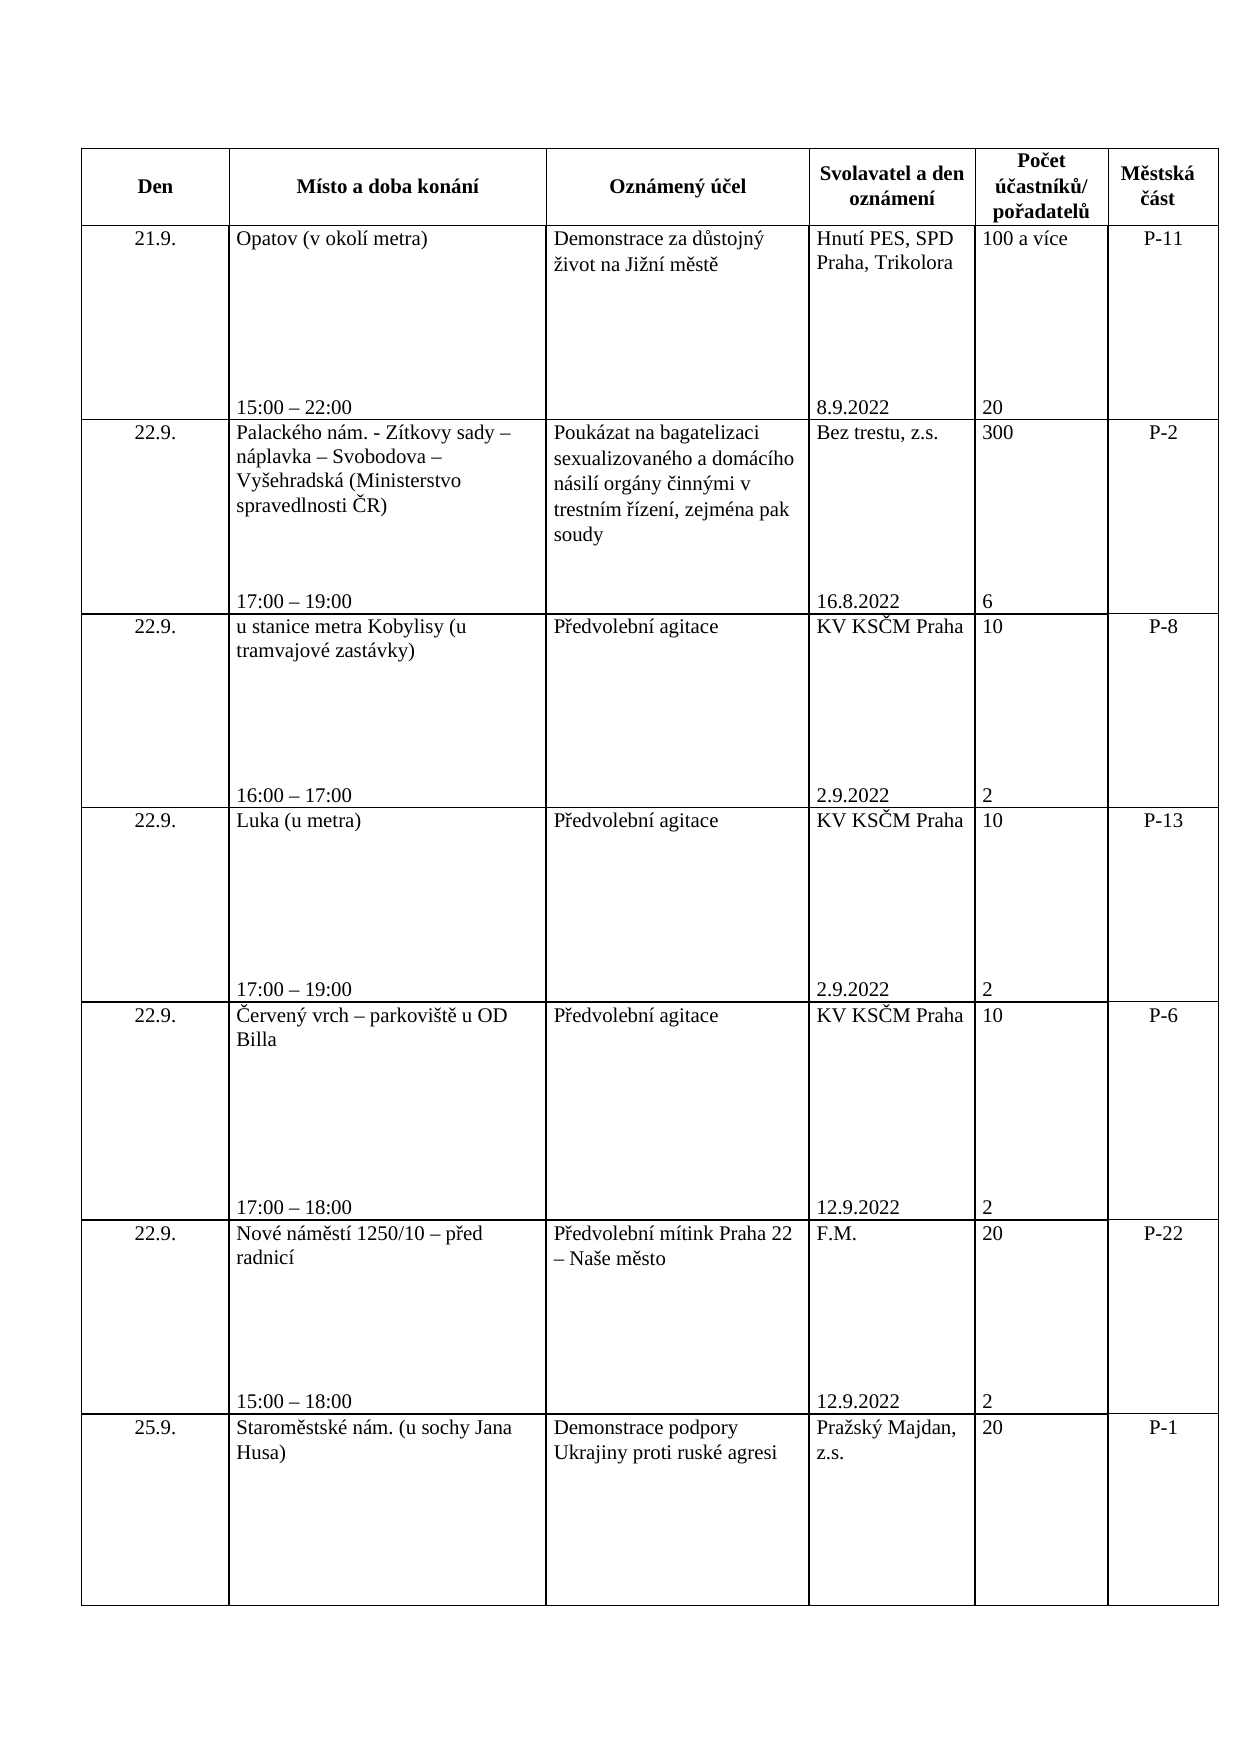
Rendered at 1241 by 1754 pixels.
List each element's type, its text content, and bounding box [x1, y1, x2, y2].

table_cell Předvolební mítink Praha 22 – Naše město [547, 1221, 808, 1413]
table_cell Demonstrace za důstojný život na Jižní městě [547, 226, 808, 419]
table_cell Hnutí PES, SPD Praha, Trikolora 8.9.2022 [810, 226, 974, 419]
table_cell KV KSČM Praha 2.9.2022 [810, 615, 974, 807]
table_cell Opatov (v okolí metra) 15:00 – 22:00 [230, 226, 545, 419]
table_cell P-8 [1109, 614, 1218, 807]
table_cell P-6 [1109, 1002, 1218, 1219]
table_cell P-2 [1109, 420, 1218, 613]
table_cell 22.9. [82, 1221, 228, 1413]
table_cell KV KSČM Praha 12.9.2022 [810, 1003, 974, 1219]
table_cell Předvolební agitace [547, 808, 808, 1001]
table_cell 300 6 [976, 420, 1107, 613]
table_cell P-1 [1109, 1414, 1218, 1605]
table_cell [547, 1415, 808, 1605]
table_cell 20 2 [976, 1415, 1107, 1605]
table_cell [230, 1415, 545, 1605]
table_cell 100 a více 20 [976, 226, 1107, 419]
table_cell Bez trestu, z.s. 16.8.2022 [810, 420, 974, 613]
table_cell Poukázat na bagatelizaci sexualizovaného a domácího násilí orgány činnými v trestním řízení, zejména pak soudy [547, 420, 808, 613]
table_cell Předvolební agitace [547, 615, 808, 807]
table_cell 10 2 [976, 615, 1107, 807]
table_header Počet účastníků/ pořadatelů [976, 149, 1108, 225]
table_cell P-13 [1109, 808, 1218, 1001]
table_header Den [82, 149, 229, 225]
table_cell Pražský Majdan, z.s. 8.8.2022 [810, 1415, 974, 1605]
table_cell 25.9. [82, 1415, 228, 1605]
table_cell P-11 [1109, 226, 1218, 419]
table_header Městská část [1109, 149, 1218, 225]
table_cell 10 2 [976, 1003, 1107, 1219]
table_header Místo a doba konání [230, 149, 546, 225]
table_cell u stanice metra Kobylisy (u tramvajové zastávky) 16:00 – 17:00 [230, 615, 545, 807]
table_cell Červený vrch – parkoviště u OD Billa 17:00 – 18:00 [230, 1003, 545, 1219]
table_cell 21.9. [82, 226, 228, 419]
table_cell 10 2 [976, 808, 1107, 1001]
table_header Oznámený účel [547, 149, 809, 225]
table_cell F.M. 12.9.2022 [810, 1221, 974, 1413]
table_cell 22.9. [82, 420, 228, 613]
table_header Svolavatel a den oznámení [810, 149, 975, 225]
table_cell P-22 [1109, 1220, 1218, 1413]
table_cell Luka (u metra) 17:00 – 19:00 [230, 808, 545, 1001]
table_cell Palackého nám. - Zítkovy sady –náplavka – Svobodova – Vyšehradská (Ministerstvo spravedlnosti ČR) 17:00 – 19:00 [230, 420, 545, 613]
table_cell KV KSČM Praha 2.9.2022 [810, 808, 974, 1001]
table_cell 20 2 [976, 1221, 1107, 1413]
table_cell 22.9. [82, 1003, 228, 1219]
table_cell 22.9. [82, 808, 228, 1001]
table_cell Nové náměstí 1250/10 – před radnicí 15:00 – 18:00 [230, 1221, 545, 1413]
table_cell Předvolební agitace [547, 1003, 808, 1219]
table_cell 22.9. [82, 615, 228, 807]
